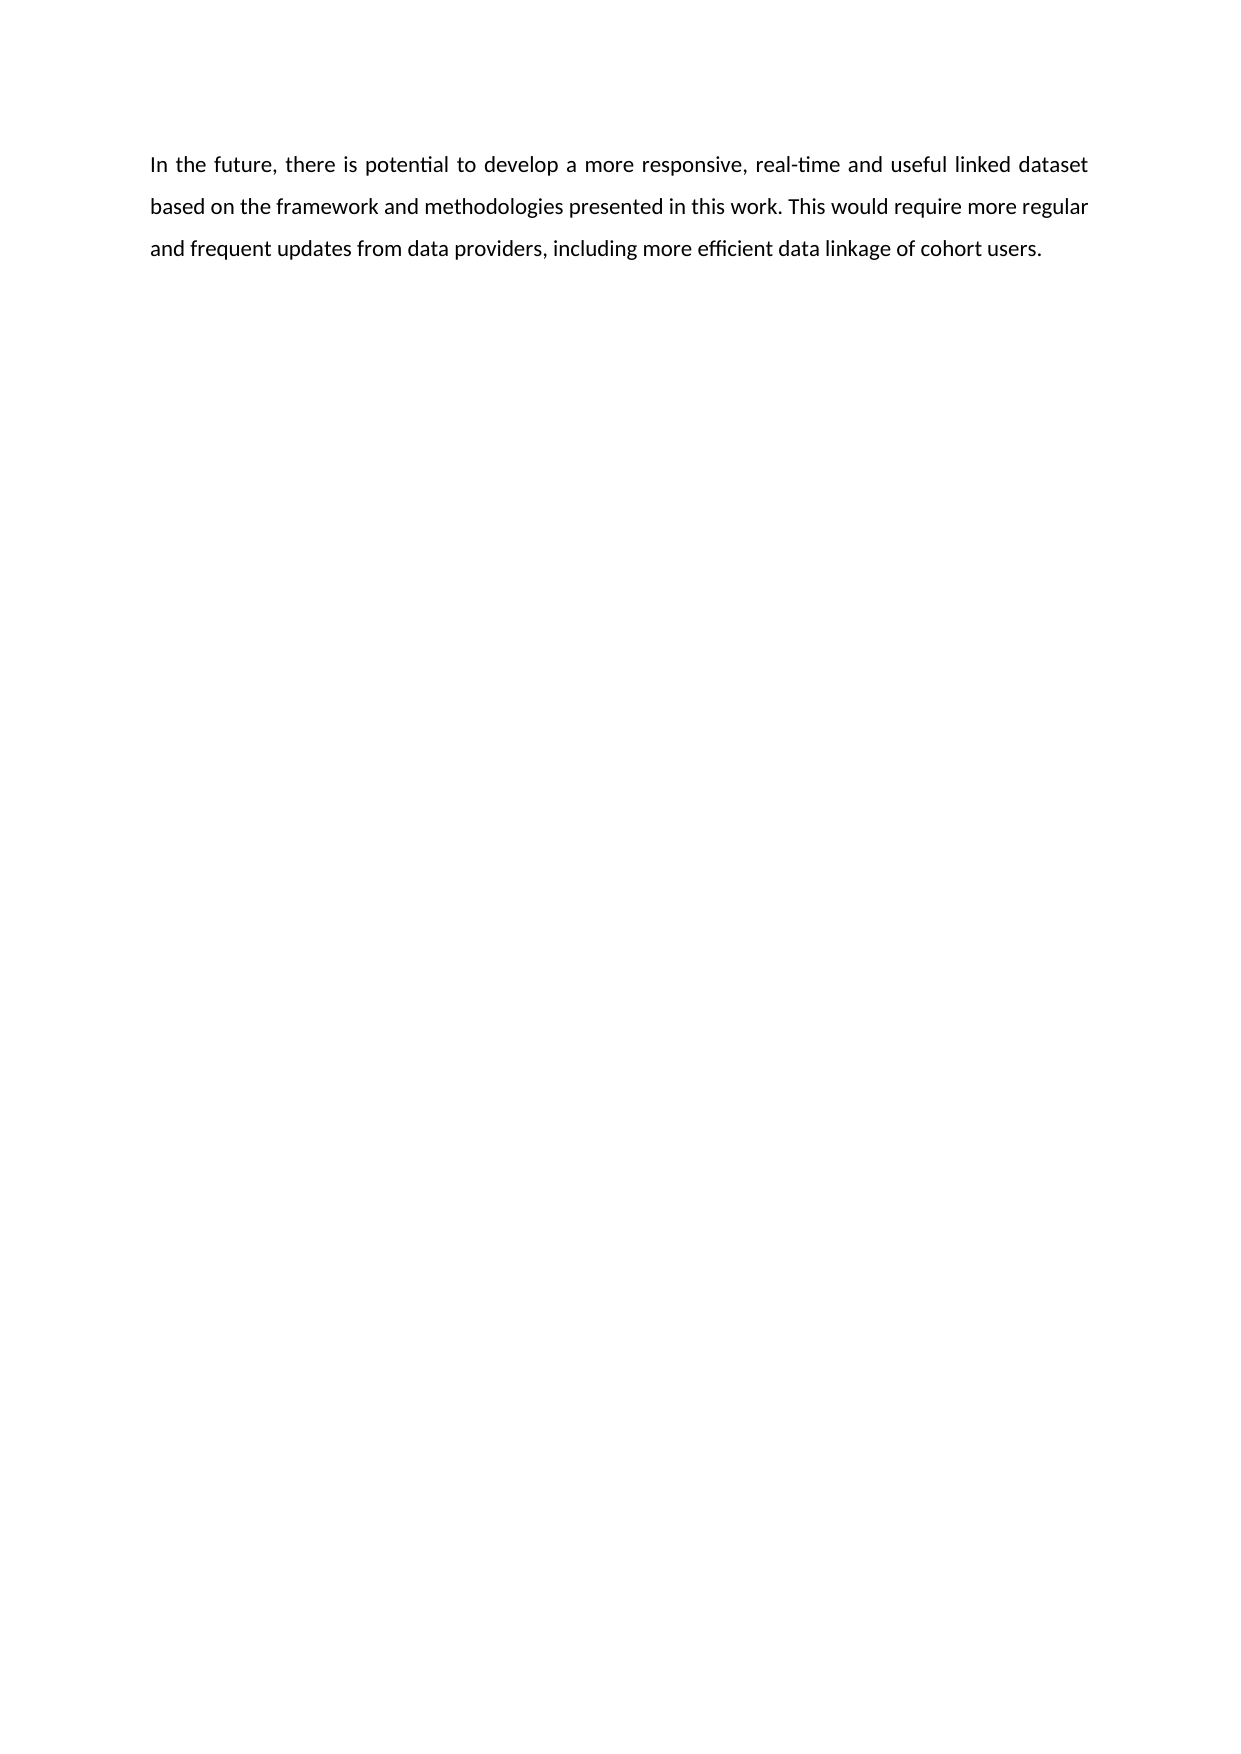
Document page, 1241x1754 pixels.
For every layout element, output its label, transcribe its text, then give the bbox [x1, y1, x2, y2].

text In the future, there is potential to develop a more responsive, real-time and useful linked dataset based on the framework and methodologies presented in this work. This would require more regular and frequent updates from data providers, including more efficient data linkage of cohort users. [150, 150, 1090, 262]
